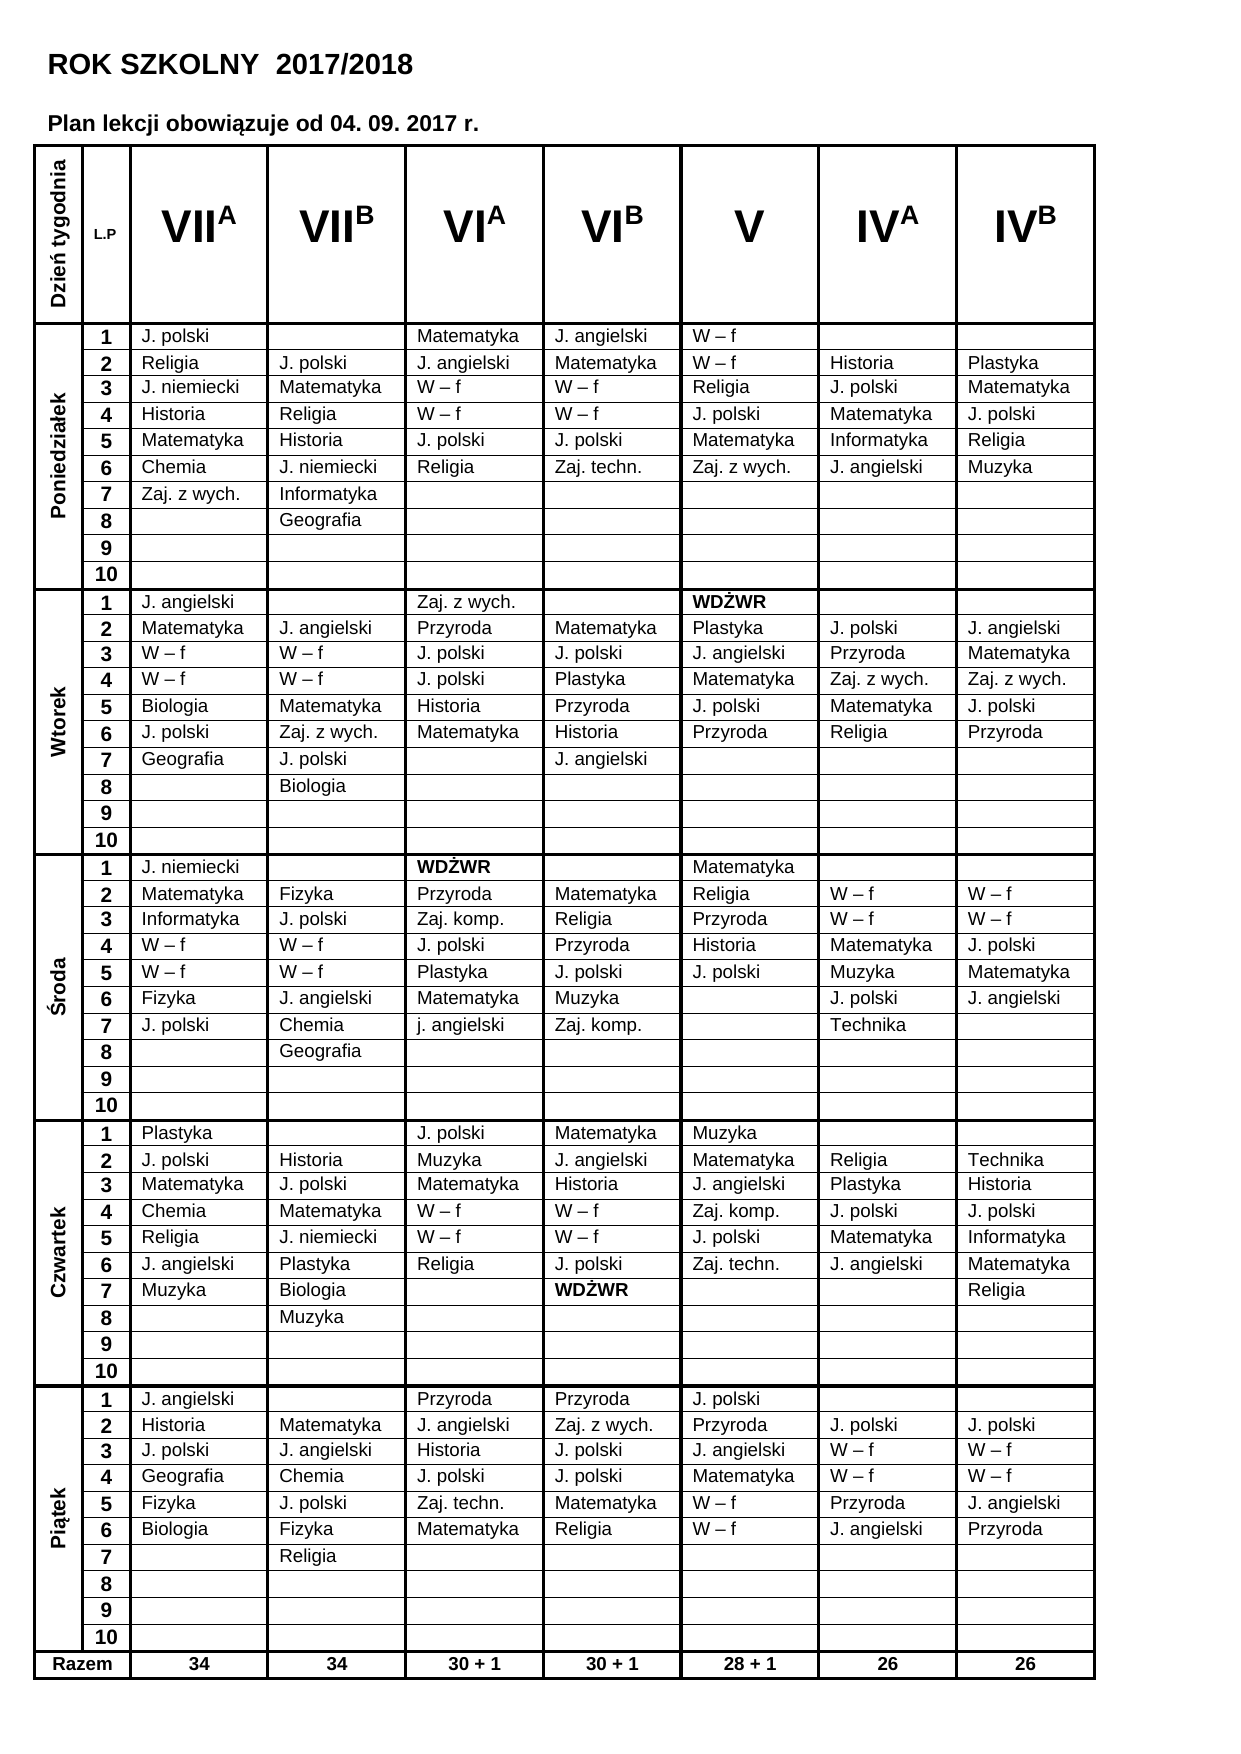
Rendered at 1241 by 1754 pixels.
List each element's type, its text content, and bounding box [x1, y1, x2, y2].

table_cell Historia [958, 1173, 1093, 1198]
table_cell [958, 828, 1093, 853]
table_cell [407, 1545, 542, 1570]
table_cell J. polski [545, 1439, 679, 1464]
table_cell Przyroda [545, 934, 679, 959]
table_cell W – f [545, 376, 679, 402]
table_cell WDŻWR [407, 856, 542, 880]
table_cell W – f [820, 1439, 955, 1464]
table_cell [132, 562, 266, 587]
table_cell Matematyka [132, 615, 266, 641]
table_cell Religia [683, 881, 817, 906]
table_cell Plastyka [132, 1122, 266, 1145]
table_cell [132, 1067, 266, 1092]
table_header L.P [84, 147, 129, 322]
table_cell Biologia [132, 1518, 266, 1544]
table_cell [820, 1279, 955, 1305]
table_cell [407, 1359, 542, 1384]
table_cell Historia [683, 934, 817, 959]
table_cell [958, 856, 1093, 880]
table_cell [132, 1306, 266, 1331]
table_cell Informatyka [958, 1226, 1093, 1252]
table_cell WDŻWR [683, 591, 817, 614]
table_cell [407, 562, 542, 587]
table_cell 8 [84, 775, 129, 800]
table_cell [545, 562, 679, 587]
table_cell Matematyka [958, 376, 1093, 402]
table_cell Religia [407, 1253, 542, 1278]
table_cell Matematyka [407, 1173, 542, 1198]
table_cell Wtorek [36, 591, 81, 853]
table_cell Plastyka [269, 1253, 404, 1278]
table_cell Religia [958, 429, 1093, 455]
table_cell Przyroda [820, 642, 955, 667]
table_cell Matematyka [958, 960, 1093, 986]
table_cell [820, 1598, 955, 1623]
table_cell J. polski [132, 1146, 266, 1172]
table_cell 3 [84, 642, 129, 667]
table_cell J. polski [407, 668, 542, 694]
table_cell [269, 1598, 404, 1623]
table_cell J. polski [269, 907, 404, 933]
table_cell [958, 1040, 1093, 1066]
table_cell Matematyka [407, 325, 542, 348]
table_cell Zaj. z wych. [820, 668, 955, 694]
table_header IVA [820, 147, 955, 322]
table_cell [820, 1625, 955, 1650]
table_cell J. polski [269, 350, 404, 375]
table_cell 10 [84, 828, 129, 853]
table_cell Przyroda [545, 1388, 679, 1411]
table_cell 6 [84, 987, 129, 1012]
table_cell [269, 1332, 404, 1358]
table_cell [958, 591, 1093, 614]
table_cell 4 [84, 934, 129, 959]
table_cell [683, 1598, 817, 1623]
table_cell J. angielski [132, 1253, 266, 1278]
table_cell J. polski [545, 429, 679, 455]
table_cell [683, 562, 817, 587]
table_cell [269, 1571, 404, 1597]
table_cell Informatyka [820, 429, 955, 455]
table_cell [407, 535, 542, 561]
table_cell J. polski [683, 403, 817, 428]
table_cell Przyroda [820, 1492, 955, 1517]
table_cell [820, 535, 955, 561]
table_header V [683, 147, 817, 322]
table_cell [407, 828, 542, 853]
table_cell 2 [84, 350, 129, 375]
table_cell 4 [84, 1200, 129, 1225]
table_cell Matematyka [683, 1465, 817, 1491]
table_cell 1 [84, 1388, 129, 1411]
table_cell [820, 325, 955, 348]
table_cell [820, 1388, 955, 1411]
table_cell Informatyka [132, 907, 266, 933]
table_cell Przyroda [958, 721, 1093, 747]
table_cell W – f [269, 668, 404, 694]
table_cell J. polski [820, 987, 955, 1012]
table_cell 2 [84, 1412, 129, 1437]
table_cell J. angielski [958, 1492, 1093, 1517]
table_cell Przyroda [683, 721, 817, 747]
table_cell [407, 1040, 542, 1066]
table_cell [820, 509, 955, 534]
table_cell [407, 1279, 542, 1305]
table_cell Religia [958, 1279, 1093, 1305]
table_cell [820, 1122, 955, 1145]
table_cell Religia [545, 1518, 679, 1544]
table_cell Fizyka [132, 1492, 266, 1517]
table_cell 1 [84, 856, 129, 880]
table_cell 10 [84, 1093, 129, 1119]
table_cell 34 [269, 1653, 404, 1677]
table_cell [958, 775, 1093, 800]
table_cell Technika [958, 1146, 1093, 1172]
table_cell Religia [820, 1146, 955, 1172]
table_cell [820, 1067, 955, 1092]
table_cell W – f [820, 907, 955, 933]
table_cell [545, 591, 679, 614]
table_cell 10 [84, 1625, 129, 1650]
table_cell 8 [84, 1571, 129, 1597]
table_cell W – f [545, 403, 679, 428]
table_cell Historia [545, 721, 679, 747]
table_cell W – f [407, 376, 542, 402]
table_cell J. polski [958, 1200, 1093, 1225]
table_cell 5 [84, 429, 129, 455]
table_cell [820, 1359, 955, 1384]
table_cell [132, 801, 266, 827]
table_cell [545, 1571, 679, 1597]
table_cell [820, 1332, 955, 1358]
table_cell [545, 1545, 679, 1570]
table_cell J. polski [683, 1388, 817, 1411]
table_cell [132, 535, 266, 561]
table_cell Plastyka [820, 1173, 955, 1198]
table_cell [269, 856, 404, 880]
table_cell Chemia [132, 1200, 266, 1225]
table_cell Plastyka [545, 668, 679, 694]
table_cell j. angielski [407, 1014, 542, 1039]
table_cell [407, 748, 542, 773]
table_cell [545, 1598, 679, 1623]
table_cell J. niemiecki [132, 856, 266, 880]
table_cell Matematyka [269, 376, 404, 402]
table_cell J. angielski [820, 1253, 955, 1278]
table_cell Matematyka [407, 1518, 542, 1544]
table_cell Informatyka [269, 482, 404, 508]
table_cell J. polski [132, 721, 266, 747]
table_cell Religia [269, 403, 404, 428]
table_cell 8 [84, 1306, 129, 1331]
table_cell Matematyka [545, 1122, 679, 1145]
table_cell Muzyka [545, 987, 679, 1012]
table_cell J. angielski [958, 987, 1093, 1012]
table_cell Razem [36, 1653, 129, 1677]
table_cell Zaj. komp. [545, 1014, 679, 1039]
table_cell Przyroda [407, 1388, 542, 1411]
table_cell [958, 1332, 1093, 1358]
table_cell J. angielski [545, 325, 679, 348]
table_cell J. polski [269, 1492, 404, 1517]
table_cell Religia [820, 721, 955, 747]
table_cell Matematyka [683, 668, 817, 694]
table_cell 8 [84, 509, 129, 534]
table_cell 28 + 1 [683, 1653, 817, 1677]
table_cell Historia [545, 1173, 679, 1198]
table_cell 26 [958, 1653, 1093, 1677]
table_header VIIB [269, 147, 404, 322]
table_cell [545, 482, 679, 508]
table_cell Matematyka [958, 642, 1093, 667]
table_cell Przyroda [407, 881, 542, 906]
table_cell 2 [84, 881, 129, 906]
table_cell Matematyka [820, 403, 955, 428]
table_cell J. polski [820, 1200, 955, 1225]
table_cell Chemia [269, 1465, 404, 1491]
table_cell [269, 562, 404, 587]
table_cell J. polski [683, 1226, 817, 1252]
table_cell [958, 1625, 1093, 1650]
table_cell Muzyka [269, 1306, 404, 1331]
table_cell 7 [84, 1545, 129, 1570]
table_cell W – f [269, 934, 404, 959]
text Plan lekcji obowiązuje od 04. 09. 2017 r. [47, 109, 1211, 136]
table_cell Przyroda [407, 615, 542, 641]
table_cell 1 [84, 325, 129, 348]
table_cell W – f [820, 1465, 955, 1491]
table_cell J. polski [269, 1173, 404, 1198]
table_cell 7 [84, 1014, 129, 1039]
table_cell 10 [84, 562, 129, 587]
table_cell Geografia [132, 1465, 266, 1491]
table_cell 1 [84, 591, 129, 614]
table_cell 5 [84, 960, 129, 986]
table_cell J. angielski [269, 1439, 404, 1464]
table_cell 4 [84, 403, 129, 428]
table_cell 26 [820, 1653, 955, 1677]
table_cell Matematyka [683, 429, 817, 455]
table_cell W – f [958, 881, 1093, 906]
table_cell [958, 1014, 1093, 1039]
table_cell Historia [132, 1412, 266, 1437]
table_cell W – f [958, 907, 1093, 933]
table_cell Przyroda [958, 1518, 1093, 1544]
table_cell Religia [132, 350, 266, 375]
table_cell Matematyka [269, 1200, 404, 1225]
table_cell J. polski [958, 403, 1093, 428]
table_cell [683, 828, 817, 853]
table_cell Muzyka [958, 456, 1093, 481]
table_cell [683, 1332, 817, 1358]
table_cell [407, 1598, 542, 1623]
table_cell W – f [269, 642, 404, 667]
table_cell 3 [84, 1439, 129, 1464]
table_cell W – f [683, 325, 817, 348]
table_cell [683, 1571, 817, 1597]
table_cell [545, 1040, 679, 1066]
table_cell [958, 1545, 1093, 1570]
table_cell Zaj. z wych. [407, 591, 542, 614]
table_cell J. angielski [545, 1146, 679, 1172]
table_cell [545, 1332, 679, 1358]
table_cell [683, 1093, 817, 1119]
table_cell [132, 1545, 266, 1570]
table_cell Matematyka [820, 1226, 955, 1252]
table_cell 30 + 1 [407, 1653, 542, 1677]
table_cell Muzyka [407, 1146, 542, 1172]
table_cell Plastyka [958, 350, 1093, 375]
table_cell J. angielski [683, 642, 817, 667]
table_cell Matematyka [683, 1146, 817, 1172]
table_cell W – f [545, 1226, 679, 1252]
table_cell [820, 775, 955, 800]
table_cell [407, 482, 542, 508]
table_cell [407, 1306, 542, 1331]
table_cell J. polski [545, 1253, 679, 1278]
table_cell J. polski [132, 1439, 266, 1464]
table_cell [820, 801, 955, 827]
table_cell 3 [84, 376, 129, 402]
table_cell [269, 535, 404, 561]
table_cell Matematyka [683, 856, 817, 880]
table_cell J. angielski [683, 1439, 817, 1464]
table_cell W – f [132, 934, 266, 959]
table_cell [683, 987, 817, 1012]
table_cell [545, 828, 679, 853]
table_cell [958, 482, 1093, 508]
table_cell W – f [407, 1226, 542, 1252]
table_cell [132, 1359, 266, 1384]
table_cell Religia [269, 1545, 404, 1570]
table_cell 10 [84, 1359, 129, 1384]
table_cell Fizyka [132, 987, 266, 1012]
table_cell 1 [84, 1122, 129, 1145]
table_cell [958, 1598, 1093, 1623]
table_cell Plastyka [683, 615, 817, 641]
table_cell [683, 482, 817, 508]
table_cell Matematyka [958, 1253, 1093, 1278]
table_header VIB [545, 147, 679, 322]
table_cell [820, 1040, 955, 1066]
table_cell [683, 801, 817, 827]
table_cell [132, 1571, 266, 1597]
table_cell J. polski [132, 325, 266, 348]
table_cell [958, 1093, 1093, 1119]
table_cell 9 [84, 1332, 129, 1358]
table_cell J. angielski [820, 1518, 955, 1544]
table_cell Religia [407, 456, 542, 481]
table_cell 8 [84, 1040, 129, 1066]
table_cell Historia [407, 695, 542, 720]
table_cell Muzyka [683, 1122, 817, 1145]
table_cell [958, 1359, 1093, 1384]
table_cell Religia [545, 907, 679, 933]
table_cell [958, 801, 1093, 827]
table_cell Matematyka [545, 1492, 679, 1517]
table_cell [820, 828, 955, 853]
table_cell Przyroda [683, 1412, 817, 1437]
table_cell [958, 1571, 1093, 1597]
table_cell Matematyka [820, 934, 955, 959]
table_cell J. polski [407, 429, 542, 455]
table_cell J. polski [820, 615, 955, 641]
table_cell W – f [958, 1439, 1093, 1464]
text ROK SZKOLNY 2017/2018 [47, 47, 1211, 81]
table_cell [683, 1359, 817, 1384]
table_cell W – f [820, 881, 955, 906]
table_cell Zaj. techn. [407, 1492, 542, 1517]
table_cell [545, 1067, 679, 1092]
table_cell 6 [84, 1518, 129, 1544]
table_cell Zaj. z wych. [683, 456, 817, 481]
table_cell Zaj. z wych. [132, 482, 266, 508]
table_cell 6 [84, 456, 129, 481]
table_cell Matematyka [132, 1173, 266, 1198]
table_cell Geografia [269, 1040, 404, 1066]
table_cell 4 [84, 1465, 129, 1491]
table_cell [545, 1306, 679, 1331]
table_cell J. polski [545, 960, 679, 986]
table_cell Historia [407, 1439, 542, 1464]
table_cell Matematyka [407, 987, 542, 1012]
table_cell 34 [132, 1653, 266, 1677]
table_cell [269, 1359, 404, 1384]
table_cell WDŻWR [545, 1279, 679, 1305]
table_cell [132, 1332, 266, 1358]
table_cell [407, 801, 542, 827]
table_cell 2 [84, 1146, 129, 1172]
table_cell 9 [84, 535, 129, 561]
table_cell W – f [132, 960, 266, 986]
table_cell Muzyka [820, 960, 955, 986]
table_cell Historia [269, 1146, 404, 1172]
table_cell Matematyka [269, 695, 404, 720]
table_cell 5 [84, 1492, 129, 1517]
table_cell J. polski [545, 1465, 679, 1491]
table_cell J. angielski [269, 615, 404, 641]
table_cell [269, 1388, 404, 1411]
table_cell [683, 535, 817, 561]
table_cell [683, 748, 817, 773]
table_cell [407, 1067, 542, 1092]
table_cell [132, 828, 266, 853]
table_cell 3 [84, 907, 129, 933]
table_cell [683, 1067, 817, 1092]
table_cell [545, 1093, 679, 1119]
table_cell [545, 535, 679, 561]
table_cell J. polski [132, 1014, 266, 1039]
table_cell [683, 1040, 817, 1066]
table_cell W – f [132, 642, 266, 667]
table_cell J. polski [407, 642, 542, 667]
table_cell Poniedziałek [36, 325, 81, 587]
table_cell W – f [407, 1200, 542, 1225]
table_cell [820, 1093, 955, 1119]
table_cell [269, 801, 404, 827]
table_cell Zaj. techn. [545, 456, 679, 481]
table_cell Piątek [36, 1388, 81, 1650]
table_cell [545, 509, 679, 534]
table_cell Matematyka [820, 695, 955, 720]
table_cell J. polski [820, 1412, 955, 1437]
table_cell J. angielski [269, 987, 404, 1012]
table_cell J. angielski [407, 350, 542, 375]
table_cell J. polski [958, 1412, 1093, 1437]
table_cell J. angielski [132, 1388, 266, 1411]
table_cell Technika [820, 1014, 955, 1039]
table_cell 9 [84, 1067, 129, 1092]
table_cell [820, 1545, 955, 1570]
table_cell Fizyka [269, 1518, 404, 1544]
table_cell Chemia [269, 1014, 404, 1039]
table_cell [820, 482, 955, 508]
table_cell [545, 856, 679, 880]
table_cell J. polski [683, 960, 817, 986]
table_cell [820, 748, 955, 773]
table_cell Matematyka [545, 615, 679, 641]
table_cell [545, 1359, 679, 1384]
table_cell W – f [683, 350, 817, 375]
table_cell 4 [84, 668, 129, 694]
table_cell Zaj. z wych. [958, 668, 1093, 694]
table_cell Plastyka [407, 960, 542, 986]
table_header Dzień tygodnia [36, 147, 81, 322]
table_cell J. angielski [820, 456, 955, 481]
table_cell [269, 828, 404, 853]
table_cell J. polski [407, 1122, 542, 1145]
table_cell Geografia [269, 509, 404, 534]
table_cell J. polski [545, 642, 679, 667]
table_cell 2 [84, 615, 129, 641]
table_cell Religia [132, 1226, 266, 1252]
table_cell [269, 1067, 404, 1092]
table_cell Matematyka [545, 881, 679, 906]
table_cell [407, 775, 542, 800]
table_cell Przyroda [683, 907, 817, 933]
table_cell Matematyka [132, 429, 266, 455]
table_cell [545, 801, 679, 827]
table_cell J. angielski [407, 1412, 542, 1437]
table_cell J. angielski [683, 1173, 817, 1198]
table_cell Przyroda [545, 695, 679, 720]
table_cell [958, 748, 1093, 773]
table_cell [683, 1014, 817, 1039]
table_cell 9 [84, 1598, 129, 1623]
table_cell [269, 1122, 404, 1145]
table_cell J. polski [407, 1465, 542, 1491]
table_cell W – f [407, 403, 542, 428]
table_cell [407, 1093, 542, 1119]
table_cell Zaj. komp. [683, 1200, 817, 1225]
table_cell Matematyka [545, 350, 679, 375]
table_cell J. niemiecki [132, 376, 266, 402]
table_header VIIA [132, 147, 266, 322]
table_cell Biologia [132, 695, 266, 720]
table_cell J. polski [683, 695, 817, 720]
table_cell [820, 591, 955, 614]
table_cell Biologia [269, 1279, 404, 1305]
table_cell W – f [269, 960, 404, 986]
table_cell W – f [545, 1200, 679, 1225]
table_cell [683, 509, 817, 534]
table_cell [407, 1332, 542, 1358]
table_cell Matematyka [132, 881, 266, 906]
table_cell 7 [84, 748, 129, 773]
table_cell Czwartek [36, 1122, 81, 1384]
table_cell W – f [683, 1518, 817, 1544]
table_cell 7 [84, 1279, 129, 1305]
table_cell Historia [820, 350, 955, 375]
table_cell 5 [84, 1226, 129, 1252]
table_cell 9 [84, 801, 129, 827]
table_cell [132, 1625, 266, 1650]
table_cell Zaj. techn. [683, 1253, 817, 1278]
table_cell W – f [683, 1492, 817, 1517]
table_cell [683, 1279, 817, 1305]
table_cell J. polski [820, 376, 955, 402]
table_cell [820, 856, 955, 880]
table_cell Zaj. komp. [407, 907, 542, 933]
table_cell Środa [36, 856, 81, 1119]
table_cell [958, 1067, 1093, 1092]
table_cell [958, 325, 1093, 348]
table_cell [958, 535, 1093, 561]
table_cell [132, 775, 266, 800]
table_cell Zaj. z wych. [545, 1412, 679, 1437]
table_cell [269, 325, 404, 348]
table_cell [683, 775, 817, 800]
table_cell 5 [84, 695, 129, 720]
table_cell [958, 1388, 1093, 1411]
table_cell J. angielski [545, 748, 679, 773]
table_cell 30 + 1 [545, 1653, 679, 1677]
table_cell Biologia [269, 775, 404, 800]
table_cell 3 [84, 1173, 129, 1198]
table_cell [132, 1093, 266, 1119]
table_cell [269, 1093, 404, 1119]
table_cell [269, 591, 404, 614]
table_cell [132, 1040, 266, 1066]
table_cell [545, 775, 679, 800]
table_header VIA [407, 147, 542, 322]
table_cell [132, 1598, 266, 1623]
table_cell J. polski [958, 695, 1093, 720]
table_cell [820, 1306, 955, 1331]
table_cell J. angielski [132, 591, 266, 614]
table_cell Zaj. z wych. [269, 721, 404, 747]
table_cell [407, 509, 542, 534]
table_cell Matematyka [407, 721, 542, 747]
table_cell J. angielski [958, 615, 1093, 641]
table_cell [958, 1306, 1093, 1331]
table_cell Religia [683, 376, 817, 402]
table_cell J. polski [269, 748, 404, 773]
table_cell [407, 1625, 542, 1650]
table_header IVB [958, 147, 1093, 322]
table_cell Muzyka [132, 1279, 266, 1305]
table_cell [269, 1625, 404, 1650]
table_cell 7 [84, 482, 129, 508]
table_cell J. polski [407, 934, 542, 959]
table_cell [958, 1122, 1093, 1145]
table_cell W – f [132, 668, 266, 694]
table_cell Geografia [132, 748, 266, 773]
table_cell [683, 1306, 817, 1331]
table_cell J. niemiecki [269, 456, 404, 481]
table_cell [683, 1625, 817, 1650]
table_cell Historia [132, 403, 266, 428]
table_cell [958, 509, 1093, 534]
table_cell [820, 1571, 955, 1597]
table_cell Matematyka [269, 1412, 404, 1437]
table_cell 6 [84, 1253, 129, 1278]
table_cell J. niemiecki [269, 1226, 404, 1252]
table_cell [407, 1571, 542, 1597]
table_cell Historia [269, 429, 404, 455]
table_cell [132, 509, 266, 534]
table_cell W – f [958, 1465, 1093, 1491]
table_cell [545, 1625, 679, 1650]
table_cell J. polski [958, 934, 1093, 959]
table_cell [958, 562, 1093, 587]
table_cell Fizyka [269, 881, 404, 906]
table_cell Chemia [132, 456, 266, 481]
table_cell [820, 562, 955, 587]
table_cell [683, 1545, 817, 1570]
table_cell 6 [84, 721, 129, 747]
